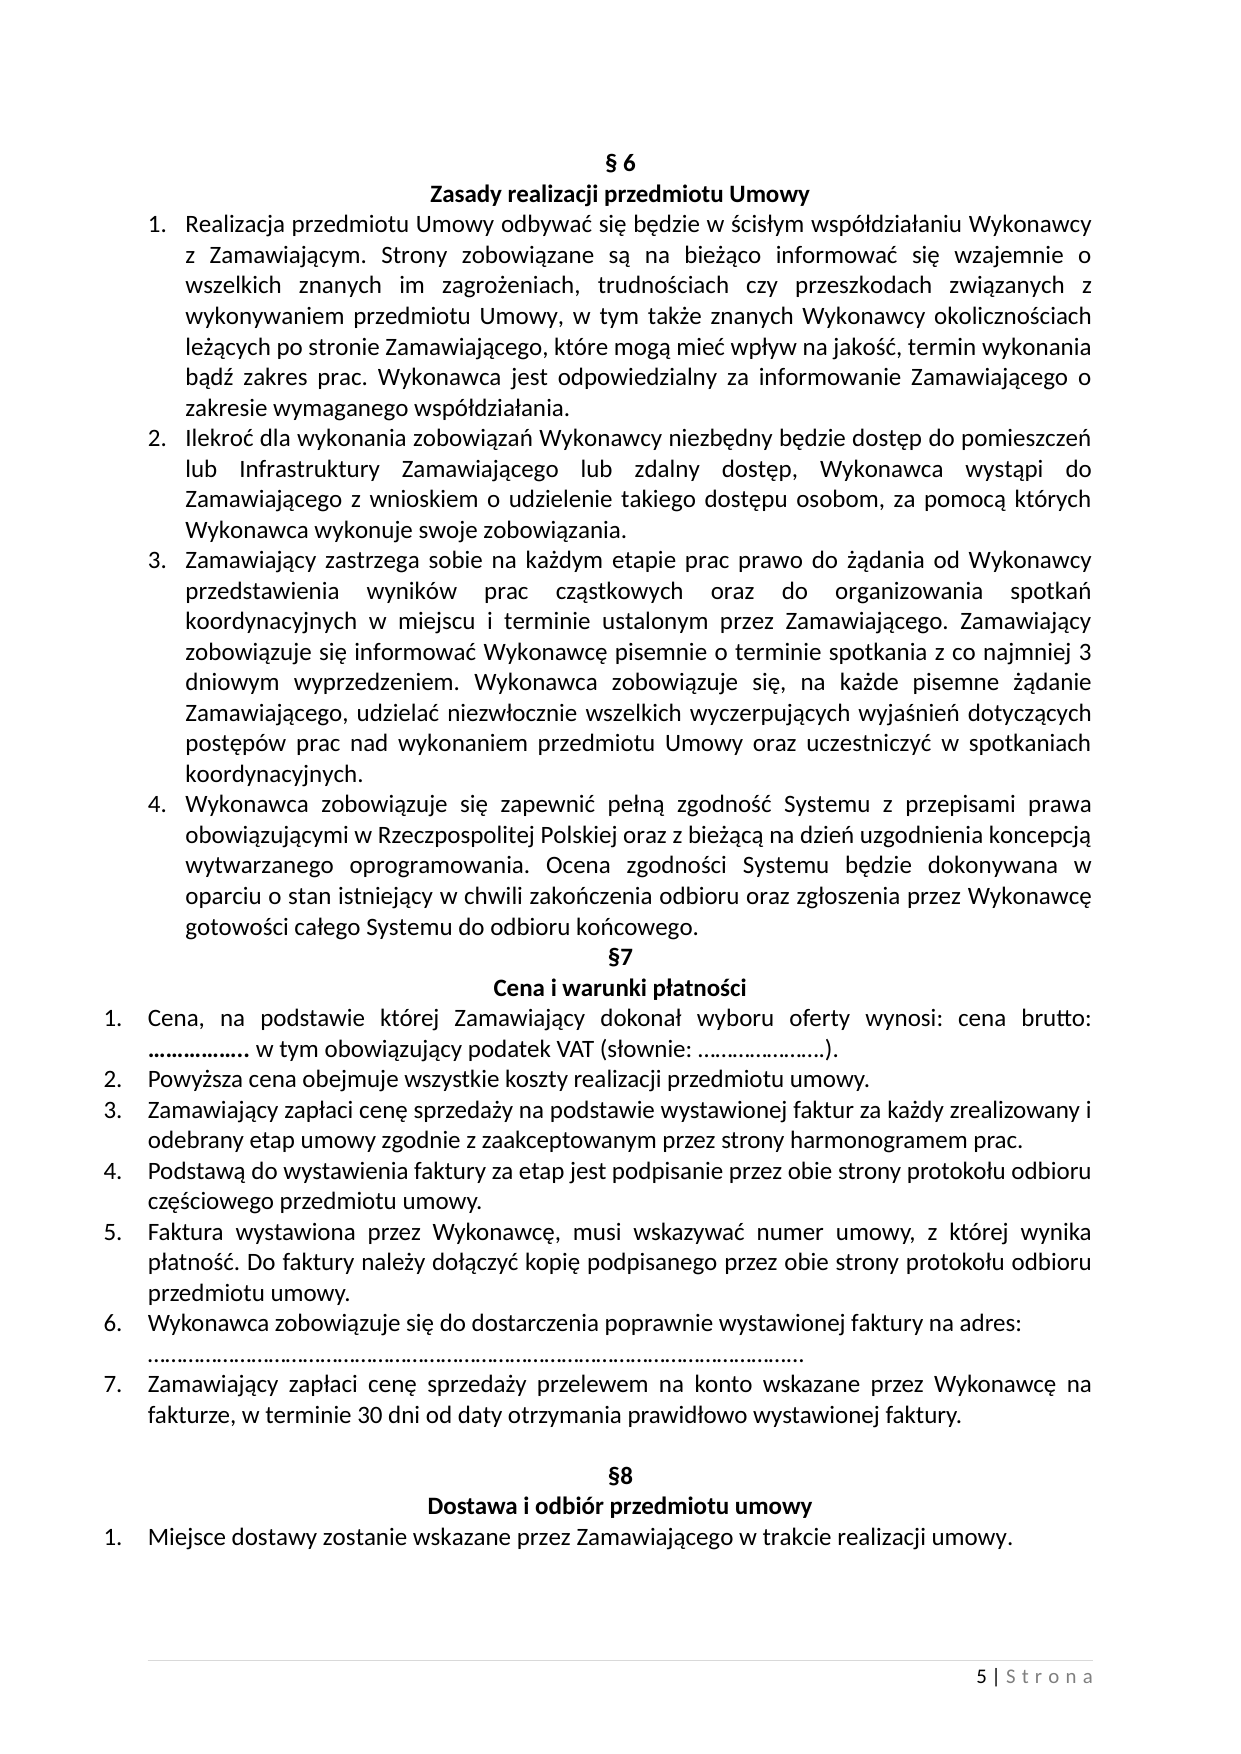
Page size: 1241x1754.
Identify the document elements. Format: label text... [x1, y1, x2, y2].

subtitle Zasady realizacji przedmiotu Umowy [148, 178, 1093, 209]
list Zamawiający zapłaci cenę sprzedaży na podstawie wystawionej faktur za każdy zrealizowany i odebrany etap umowy zgodnie z zaakceptowanym przez strony harmonogramem prac. [103, 1094, 1093, 1155]
list Miejsce dostawy zostanie wskazane przez Zamawiającego w trakcie realizacji umowy. [103, 1521, 1093, 1552]
list Realizacja przedmiotu Umowy odbywać się będzie w ścisłym współdziałaniu Wykonawcy z Zamawiającym. Strony zobowiązane są na bieżąco informować się wzajemnie o wszelkich znanych im zagrożeniach, trudnościach czy przeszkodach związanych z wykonywaniem przedmiotu Umowy, w tym także znanych Wykonawcy okolicznościach leżących po stronie Zamawiającego, które mogą mieć wpływ na jakość, termin wykonania bądź zakres prac. Wykonawca jest odpowiedzialny za informowanie Zamawiającego o zakresie wymaganego współdziałania. [148, 209, 1093, 422]
subtitle § 6 [148, 148, 1093, 178]
list Faktura wystawiona przez Wykonawcę, musi wskazywać numer umowy, z której wynika płatność. Do faktury należy dołączyć kopię podpisanego przez obie strony protokołu odbioru przedmiotu umowy. [103, 1216, 1093, 1307]
list Ilekroć dla wykonania zobowiązań Wykonawcy niezbędny będzie dostęp do pomieszczeń lub Infrastruktury Zamawiającego lub zdalny dostęp, Wykonawca wystąpi do Zamawiającego z wnioskiem o udzielenie takiego dostępu osobom, za pomocą których Wykonawca wykonuje swoje zobowiązania. [148, 422, 1093, 544]
list Zamawiający zastrzega sobie na każdym etapie prac prawo do żądania od Wykonawcy przedstawienia wyników prac cząstkowych oraz do organizowania spotkań koordynacyjnych w miejscu i terminie ustalonym przez Zamawiającego. Zamawiający zobowiązuje się informować Wykonawcę pisemnie o terminie spotkania z co najmniej 3 dniowym wyprzedzeniem. Wykonawca zobowiązuje się, na każde pisemne żądanie Zamawiającego, udzielać niezwłocznie wszelkich wyczerpujących wyjaśnień dotyczących postępów prac nad wykonaniem przedmiotu Umowy oraz uczestniczyć w spotkaniach koordynacyjnych. [148, 544, 1093, 788]
list Cena, na podstawie której Zamawiający dokonał wyboru oferty wynosi: cena brutto: …………….. w tym obowiązujący podatek VAT (słownie: ………………….). [103, 1002, 1093, 1063]
list Wykonawca zobowiązuje się zapewnić pełną zgodność Systemu z przepisami prawa obowiązującymi w Rzeczpospolitej Polskiej oraz z bieżącą na dzień uzgodnienia koncepcją wytwarzanego oprogramowania. Ocena zgodności Systemu będzie dokonywana w oparciu o stan istniejący w chwili zakończenia odbioru oraz zgłoszenia przez Wykonawcę gotowości całego Systemu do odbioru końcowego. [148, 788, 1093, 941]
list Dostawa i odbiór przedmiotu umowy [148, 1491, 1093, 1521]
text …………………………………………………………………………………………………... [148, 1338, 1093, 1368]
list Zamawiający zapłaci cenę sprzedaży przelewem na konto wskazane przez Wykonawcę na fakturze, w terminie 30 dni od daty otrzymania prawidłowo wystawionej faktury. [103, 1368, 1093, 1429]
list §8 [148, 1460, 1093, 1491]
list §7 [148, 941, 1093, 972]
list Wykonawca zobowiązuje się do dostarczenia poprawnie wystawionej faktury na adres: [103, 1307, 1093, 1338]
list Powyższa cena obejmuje wszystkie koszty realizacji przedmiotu umowy. [103, 1063, 1093, 1094]
list Cena i warunki płatności [148, 972, 1093, 1002]
list Podstawą do wystawienia faktury za etap jest podpisanie przez obie strony protokołu odbioru częściowego przedmiotu umowy. [103, 1155, 1093, 1216]
